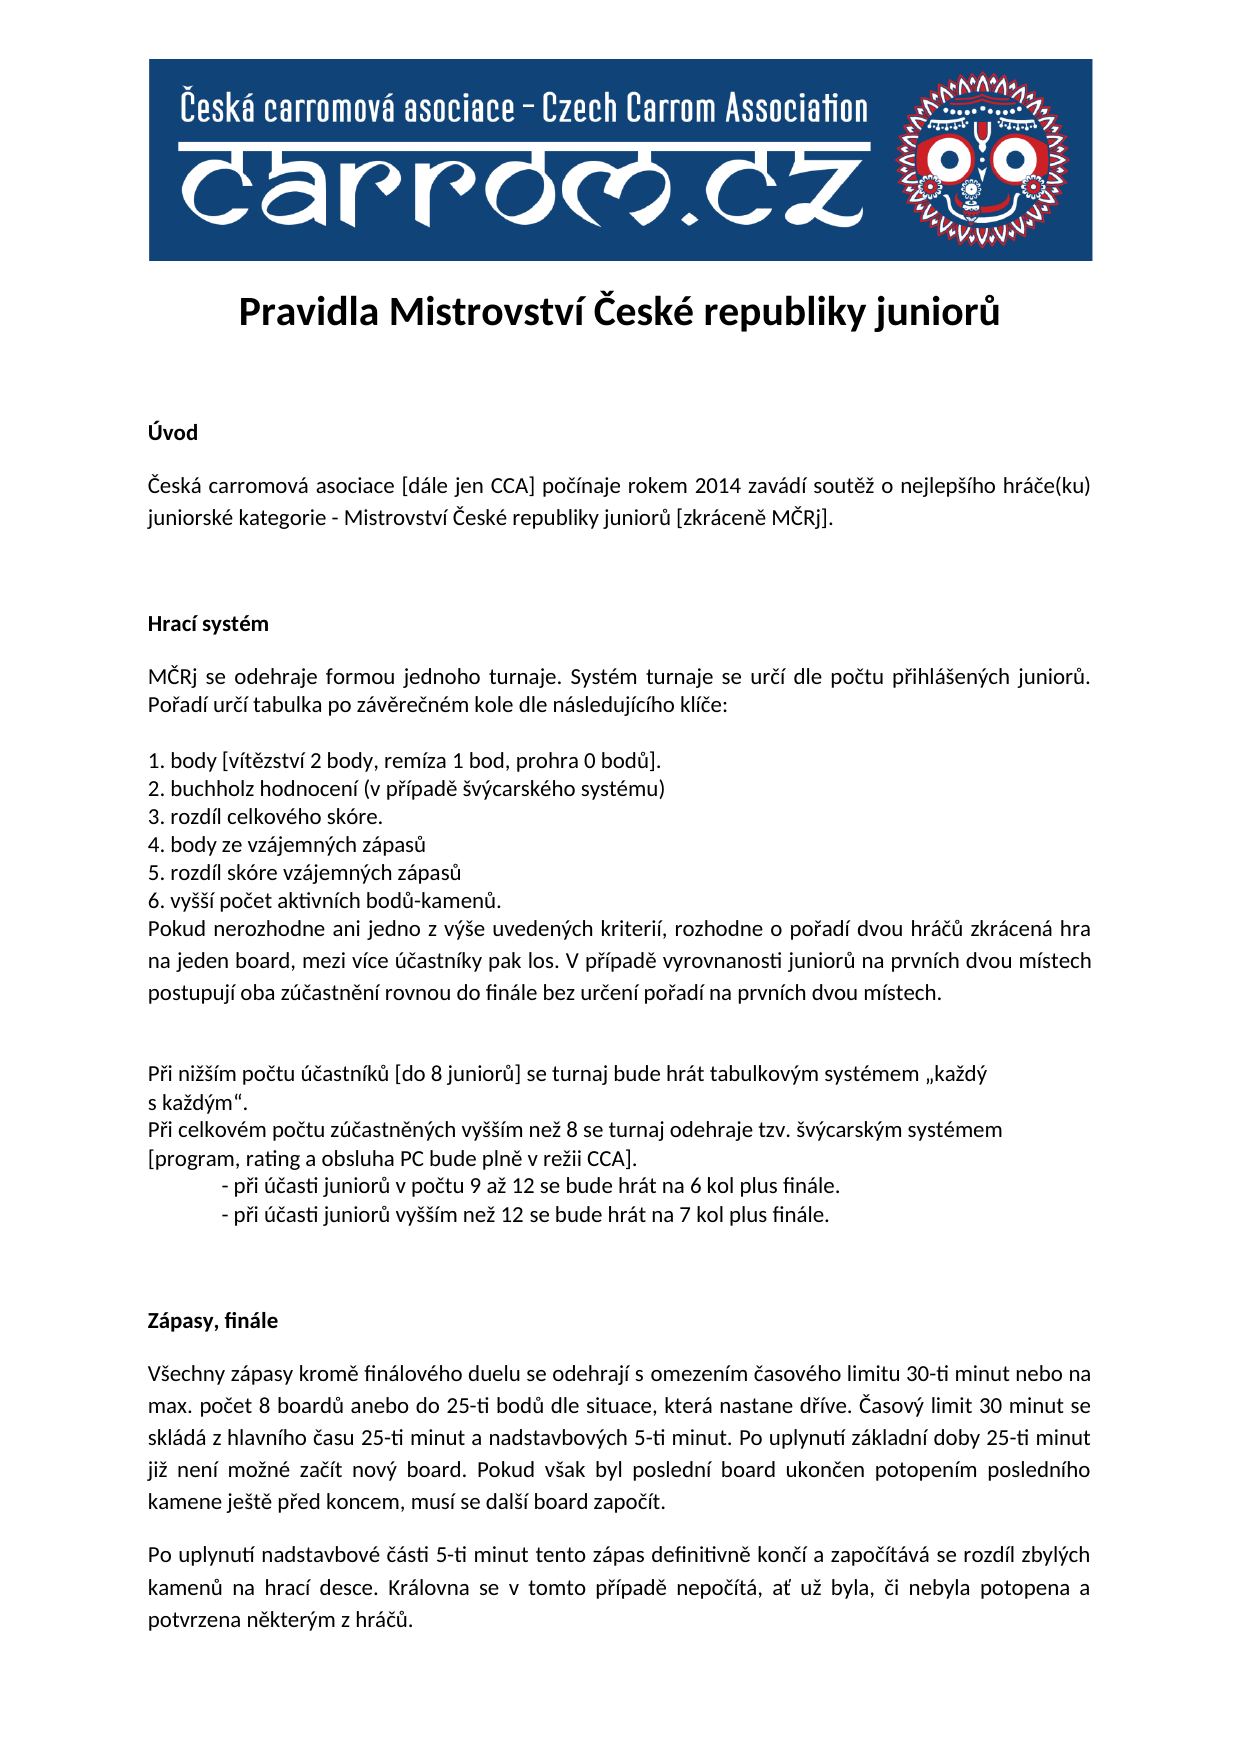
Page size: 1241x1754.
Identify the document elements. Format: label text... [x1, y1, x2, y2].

text Hrací systém [148, 609, 1092, 637]
text 2. buchholz hodnocení (v případě švýcarského systému) [148, 774, 1092, 802]
text 4. body ze vzájemných zápasů [148, 830, 1092, 858]
picture [147, 59, 1093, 261]
text Všechny zápasy kromě finálového duelu se odehrají s omezením časového limitu 30-ti minut nebo na max. počet 8 boardů anebo do 25-ti bodů dle situace, která nastane dříve. Časový limit 30 minut se skládá z hlavního času 25-ti minut a nadstavbových 5-ti minut. Po uplynutí základní doby 25-ti minut již není možné začít nový board. Pokud však byl poslední board ukončen potopením posledního kamene ještě před koncem, musí se další board započít. [148, 1359, 1092, 1516]
text Pokud nerozhodne ani jedno z výše uvedených kriterií, rozhodne o pořadí dvou hráčů zkrácená hra na jeden board, mezi více účastníky pak los. V případě vyrovnanosti juniorů na prvních dvou místech postupují oba zúčastnění rovnou do finále bez určení pořadí na prvních dvou místech. [148, 914, 1092, 1007]
text Po uplynutí nadstavbové části 5-ti minut tento zápas definitivně končí a započítává se rozdíl zbylých kamenů na hrací desce. Královna se v tomto případě nepočítá, ať už byla, či nebyla potopena a potvrzena některým z hráčů. [148, 1541, 1092, 1633]
text 3. rozdíl celkového skóre. [148, 802, 1092, 830]
text Pravidla Mistrovství České republiky juniorů [148, 285, 1092, 336]
text 1. body [vítězství 2 body, remíza 1 bod, prohra 0 bodů]. [148, 746, 1092, 774]
text - při účasti juniorů v počtu 9 až 12 se bude hrát na 6 kol plus finále. [148, 1172, 1092, 1200]
text Zápasy, finále [148, 1306, 1092, 1334]
text Při nižším počtu účastníků [do 8 juniorů] se turnaj bude hrát tabulkovým systémem „každý s každým“. [148, 1059, 1092, 1116]
text MČRj se odehraje formou jednoho turnaje. Systém turnaje se určí dle počtu přihlášených juniorů. Pořadí určí tabulka po závěrečném kole dle následujícího klíče: [148, 662, 1092, 718]
text 6. vyšší počet aktivních bodů-kamenů. [148, 886, 1092, 914]
text - při účasti juniorů vyšším než 12 se bude hrát na 7 kol plus finále. [148, 1200, 1092, 1228]
text 5. rozdíl skóre vzájemných zápasů [148, 858, 1092, 886]
text Při celkovém počtu zúčastněných vyšším než 8 se turnaj odehraje tzv. švýcarským systémem [program, rating a obsluha PC bude plně v režii CCA]. [148, 1116, 1092, 1172]
text Úvod [148, 418, 1092, 446]
text Česká carromová asociace [dále jen CCA] počínaje rokem 2014 zavádí soutěž o nejlepšího hráče(ku) juniorské kategorie - Mistrovství České republiky juniorů [zkráceně MČRj]. [148, 471, 1092, 531]
